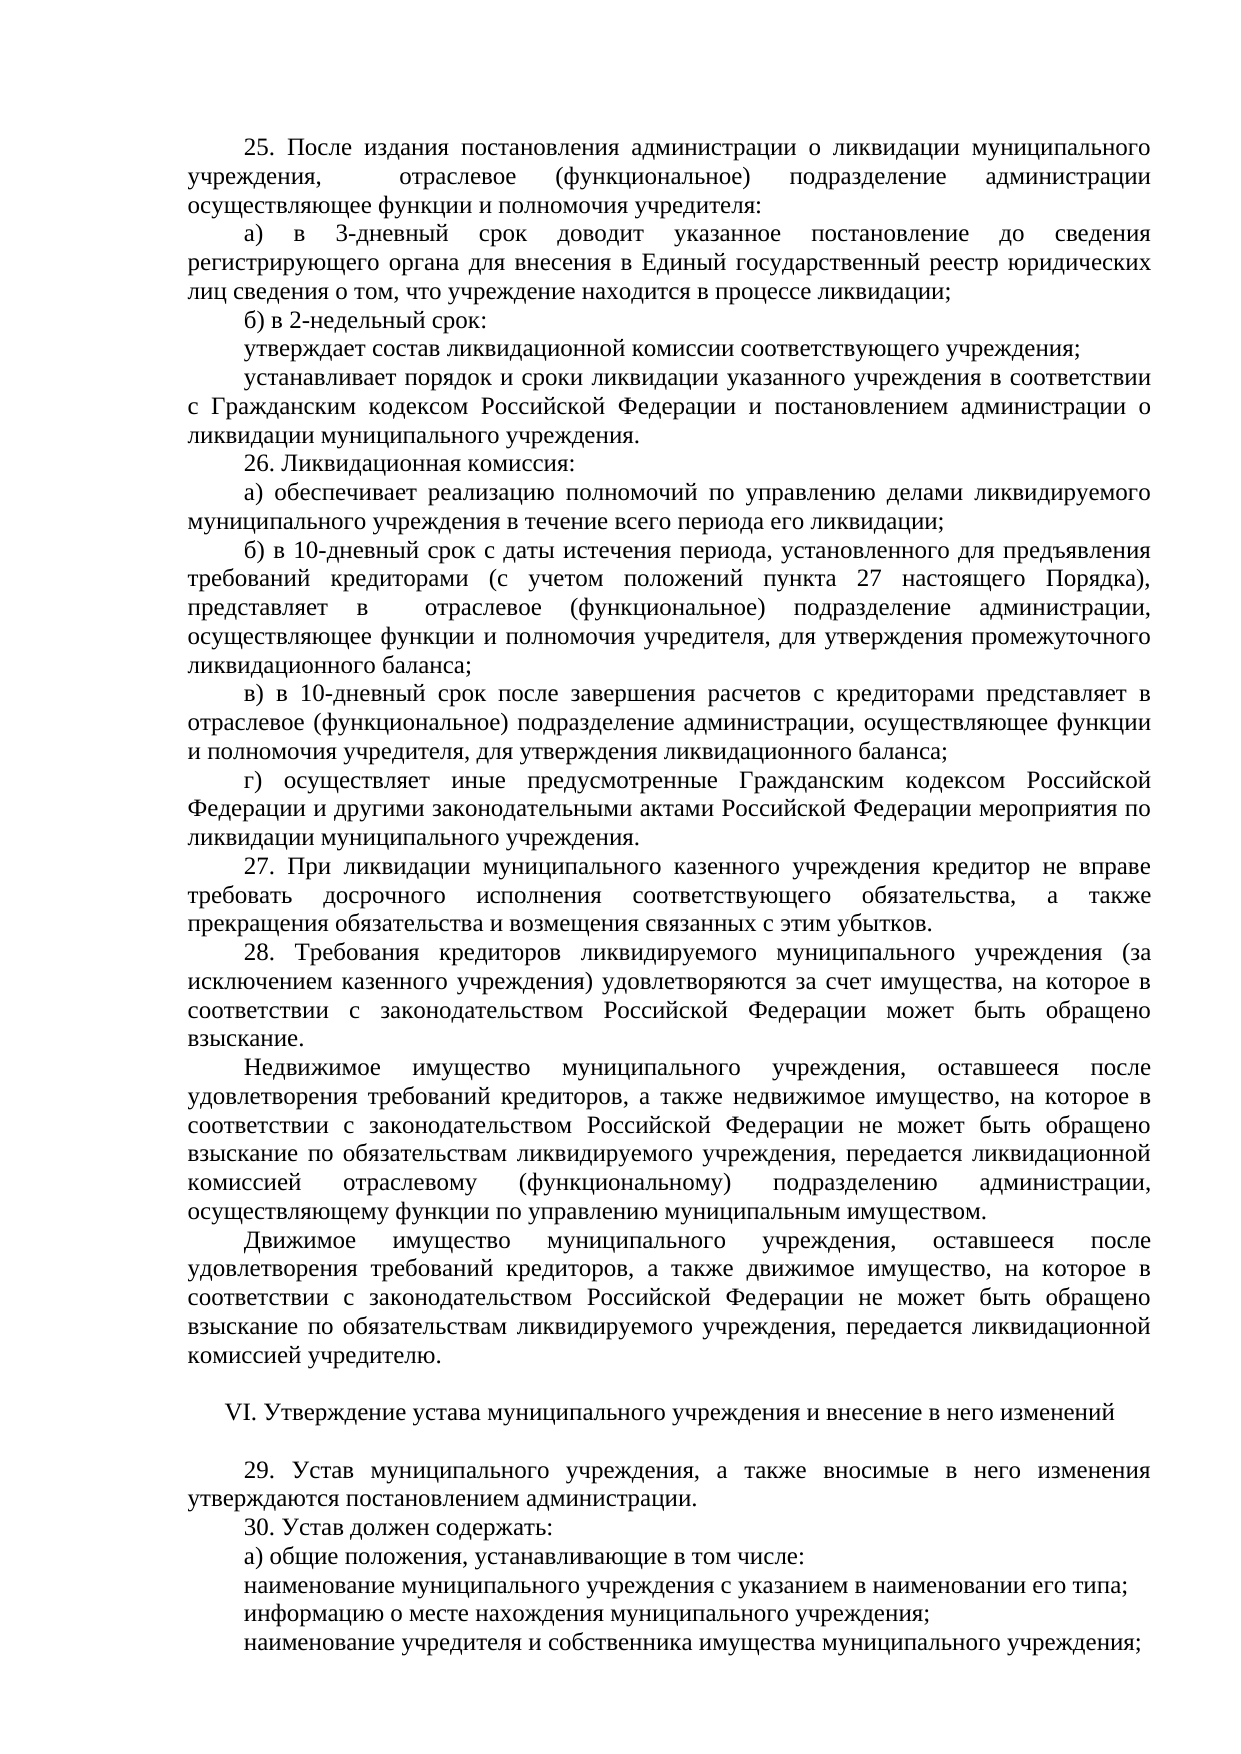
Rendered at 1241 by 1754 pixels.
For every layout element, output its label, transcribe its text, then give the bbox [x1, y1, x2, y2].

text б) в 2-недельный срок: [187, 305, 1152, 333]
text б) в 10-дневный срок с даты истечения периода, установленного для предъявления требований кредиторами (с учетом положений пункта 27 настоящего Порядка), представляет в отраслевое (функциональное) подразделение администрации, осуществляющее функции и полномочия учредителя, для утверждения промежуточного ликвидационного баланса; [187, 535, 1152, 678]
text 26. Ликвидационная комиссия: [187, 448, 1152, 477]
text наименование учредителя и собственника имущества муниципального учреждения; [187, 1627, 1152, 1656]
text 28. Требования кредиторов ликвидируемого муниципального учреждения (за исключением казенного учреждения) удовлетворяются за счет имущества, на которое в соответствии с законодательством Российской Федерации может быть обращено взыскание. [187, 937, 1152, 1052]
text а) общие положения, устанавливающие в том числе: [187, 1541, 1152, 1570]
text утверждает состав ликвидационной комиссии соответствующего учреждения; [187, 333, 1152, 362]
text в) в 10-дневный срок после завершения расчетов с кредиторами представляет в отраслевое (функциональное) подразделение администрации, осуществляющее функции и полномочия учредителя, для утверждения ликвидационного баланса; [187, 678, 1152, 765]
text Движимое имущество муниципального учреждения, оставшееся после удовлетворения требований кредиторов, а также движимое имущество, на которое в соответствии с законодательством Российской Федерации не может быть обращено взыскание по обязательствам ликвидируемого учреждения, передается ликвидационной комиссией учредителю. [187, 1225, 1152, 1368]
text информацию о месте нахождения муниципального учреждения; [187, 1598, 1152, 1627]
text 25. После издания постановления администрации о ликвидации муниципального учреждения, отраслевое (функциональное) подразделение администрации осуществляющее функции и полномочия учредителя: [187, 132, 1152, 218]
text наименование муниципального учреждения с указанием в наименовании его типа; [187, 1570, 1152, 1598]
text VI. Утверждение устава муниципального учреждения и внесение в него изменений [187, 1397, 1152, 1426]
text 27. При ликвидации муниципального казенного учреждения кредитор не вправе требовать досрочного исполнения соответствующего обязательства, а также прекращения обязательства и возмещения связанных с этим убытков. [187, 851, 1152, 937]
text Недвижимое имущество муниципального учреждения, оставшееся после удовлетворения требований кредиторов, а также недвижимое имущество, на которое в соответствии с законодательством Российской Федерации не может быть обращено взыскание по обязательствам ликвидируемого учреждения, передается ликвидационной комиссией отраслевому (функциональному) подразделению администрации, осуществляющему функции по управлению муниципальным имуществом. [187, 1052, 1152, 1225]
text а) в 3-дневный срок доводит указанное постановление до сведения регистрирующего органа для внесения в Единый государственный реестр юридических лиц сведения о том, что учреждение находится в процессе ликвидации; [187, 218, 1152, 305]
text г) осуществляет иные предусмотренные Гражданским кодексом Российской Федерации и другими законодательными актами Российской Федерации мероприятия по ликвидации муниципального учреждения. [187, 765, 1152, 851]
text устанавливает порядок и сроки ликвидации указанного учреждения в соответствии с Гражданским кодексом Российской Федерации и постановлением администрации о ликвидации муниципального учреждения. [187, 362, 1152, 448]
text а) обеспечивает реализацию полномочий по управлению делами ликвидируемого муниципального учреждения в течение всего периода его ликвидации; [187, 477, 1152, 535]
text 29. Устав муниципального учреждения, а также вносимые в него изменения утверждаются постановлением администрации. [187, 1455, 1152, 1512]
text 30. Устав должен содержать: [187, 1512, 1152, 1541]
